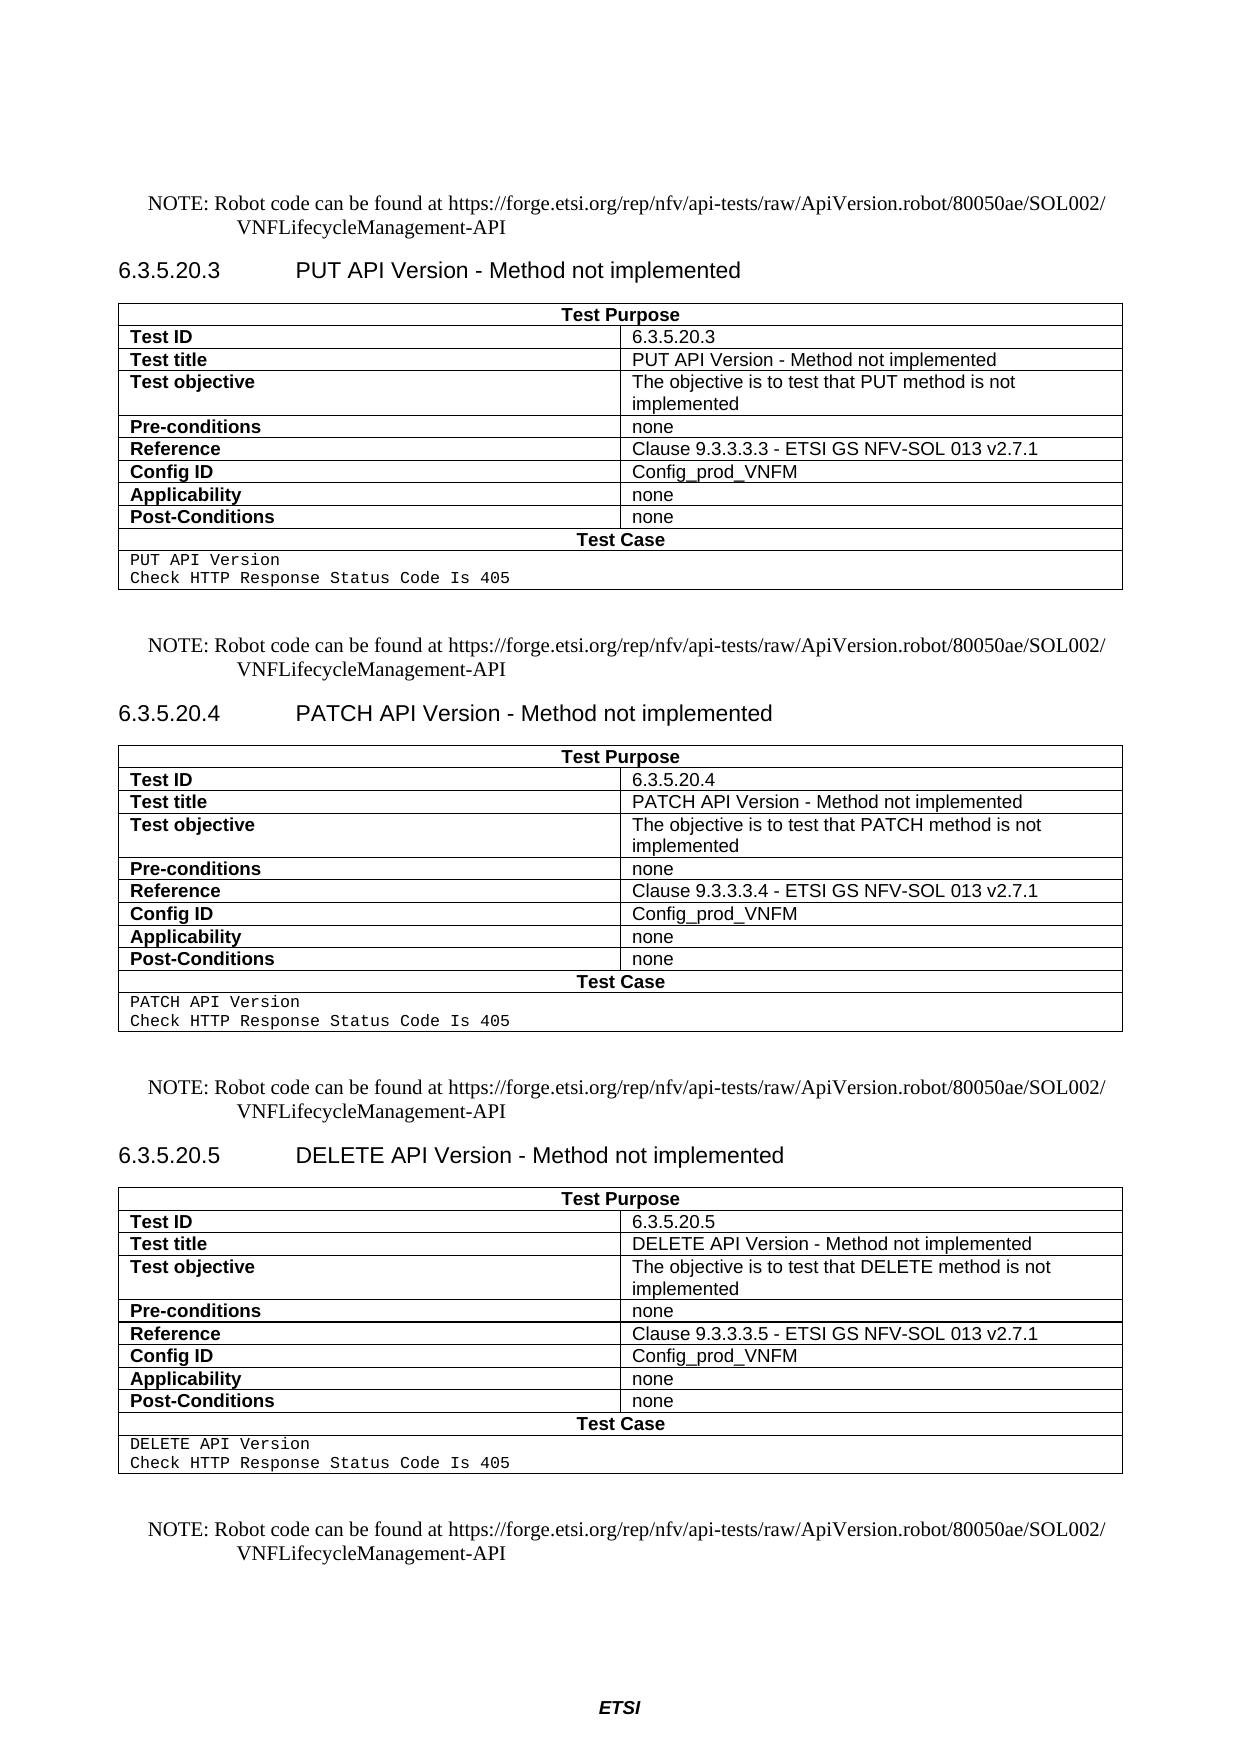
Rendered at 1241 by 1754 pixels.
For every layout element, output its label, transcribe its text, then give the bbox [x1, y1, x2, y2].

text NOTE: Robot code can be found at https://forge.etsi.org/rep/nfv/api-tests/raw/ApiVersion.robot/80050ae/SOL002/VNFLifecycleManagement-API [148, 1517, 1122, 1565]
subtitle 6.3.5.20.5 DELETE API Version - Method not implemented [118, 1142, 1122, 1168]
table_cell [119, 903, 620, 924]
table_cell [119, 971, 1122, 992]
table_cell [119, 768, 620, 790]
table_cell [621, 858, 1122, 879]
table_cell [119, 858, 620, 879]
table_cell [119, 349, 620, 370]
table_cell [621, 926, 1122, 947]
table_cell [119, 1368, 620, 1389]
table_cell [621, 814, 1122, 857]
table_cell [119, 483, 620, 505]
subtitle 6.3.5.20.3 PUT API Version - Method not implemented [118, 257, 1122, 284]
subtitle 6.3.5.20.4 PATCH API Version - Method not implemented [118, 699, 1122, 726]
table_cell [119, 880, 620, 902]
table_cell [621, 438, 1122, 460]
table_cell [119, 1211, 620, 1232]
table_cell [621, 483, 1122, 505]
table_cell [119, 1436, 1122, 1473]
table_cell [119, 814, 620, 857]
text NOTE: Robot code can be found at https://forge.etsi.org/rep/nfv/api-tests/raw/ApiVersion.robot/80050ae/SOL002/VNFLifecycleManagement-API [148, 1075, 1122, 1123]
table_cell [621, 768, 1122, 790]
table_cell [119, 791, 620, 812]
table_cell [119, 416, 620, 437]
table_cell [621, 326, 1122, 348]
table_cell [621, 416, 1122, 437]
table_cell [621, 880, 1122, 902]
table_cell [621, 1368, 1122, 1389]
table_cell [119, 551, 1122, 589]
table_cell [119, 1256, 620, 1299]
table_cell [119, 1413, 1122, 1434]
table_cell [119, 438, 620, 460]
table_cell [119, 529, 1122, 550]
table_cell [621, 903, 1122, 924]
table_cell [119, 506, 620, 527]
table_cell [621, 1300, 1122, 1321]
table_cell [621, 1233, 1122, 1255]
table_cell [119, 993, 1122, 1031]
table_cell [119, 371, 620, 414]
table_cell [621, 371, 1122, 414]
text NOTE: Robot code can be found at https://forge.etsi.org/rep/nfv/api-tests/raw/ApiVersion.robot/80050ae/SOL002/VNFLifecycleManagement-API [148, 633, 1122, 681]
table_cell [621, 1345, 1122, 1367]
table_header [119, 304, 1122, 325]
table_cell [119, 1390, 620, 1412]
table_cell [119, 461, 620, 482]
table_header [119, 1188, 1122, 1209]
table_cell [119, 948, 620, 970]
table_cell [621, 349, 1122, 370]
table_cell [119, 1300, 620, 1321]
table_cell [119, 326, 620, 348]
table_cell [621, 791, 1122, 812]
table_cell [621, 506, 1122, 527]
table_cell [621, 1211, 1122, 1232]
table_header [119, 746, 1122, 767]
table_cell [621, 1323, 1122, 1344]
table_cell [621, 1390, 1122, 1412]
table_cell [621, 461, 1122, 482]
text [148, 191, 1122, 239]
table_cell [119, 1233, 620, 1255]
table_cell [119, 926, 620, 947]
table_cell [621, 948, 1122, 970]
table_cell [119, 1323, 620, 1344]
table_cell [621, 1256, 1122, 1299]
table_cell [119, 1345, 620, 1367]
